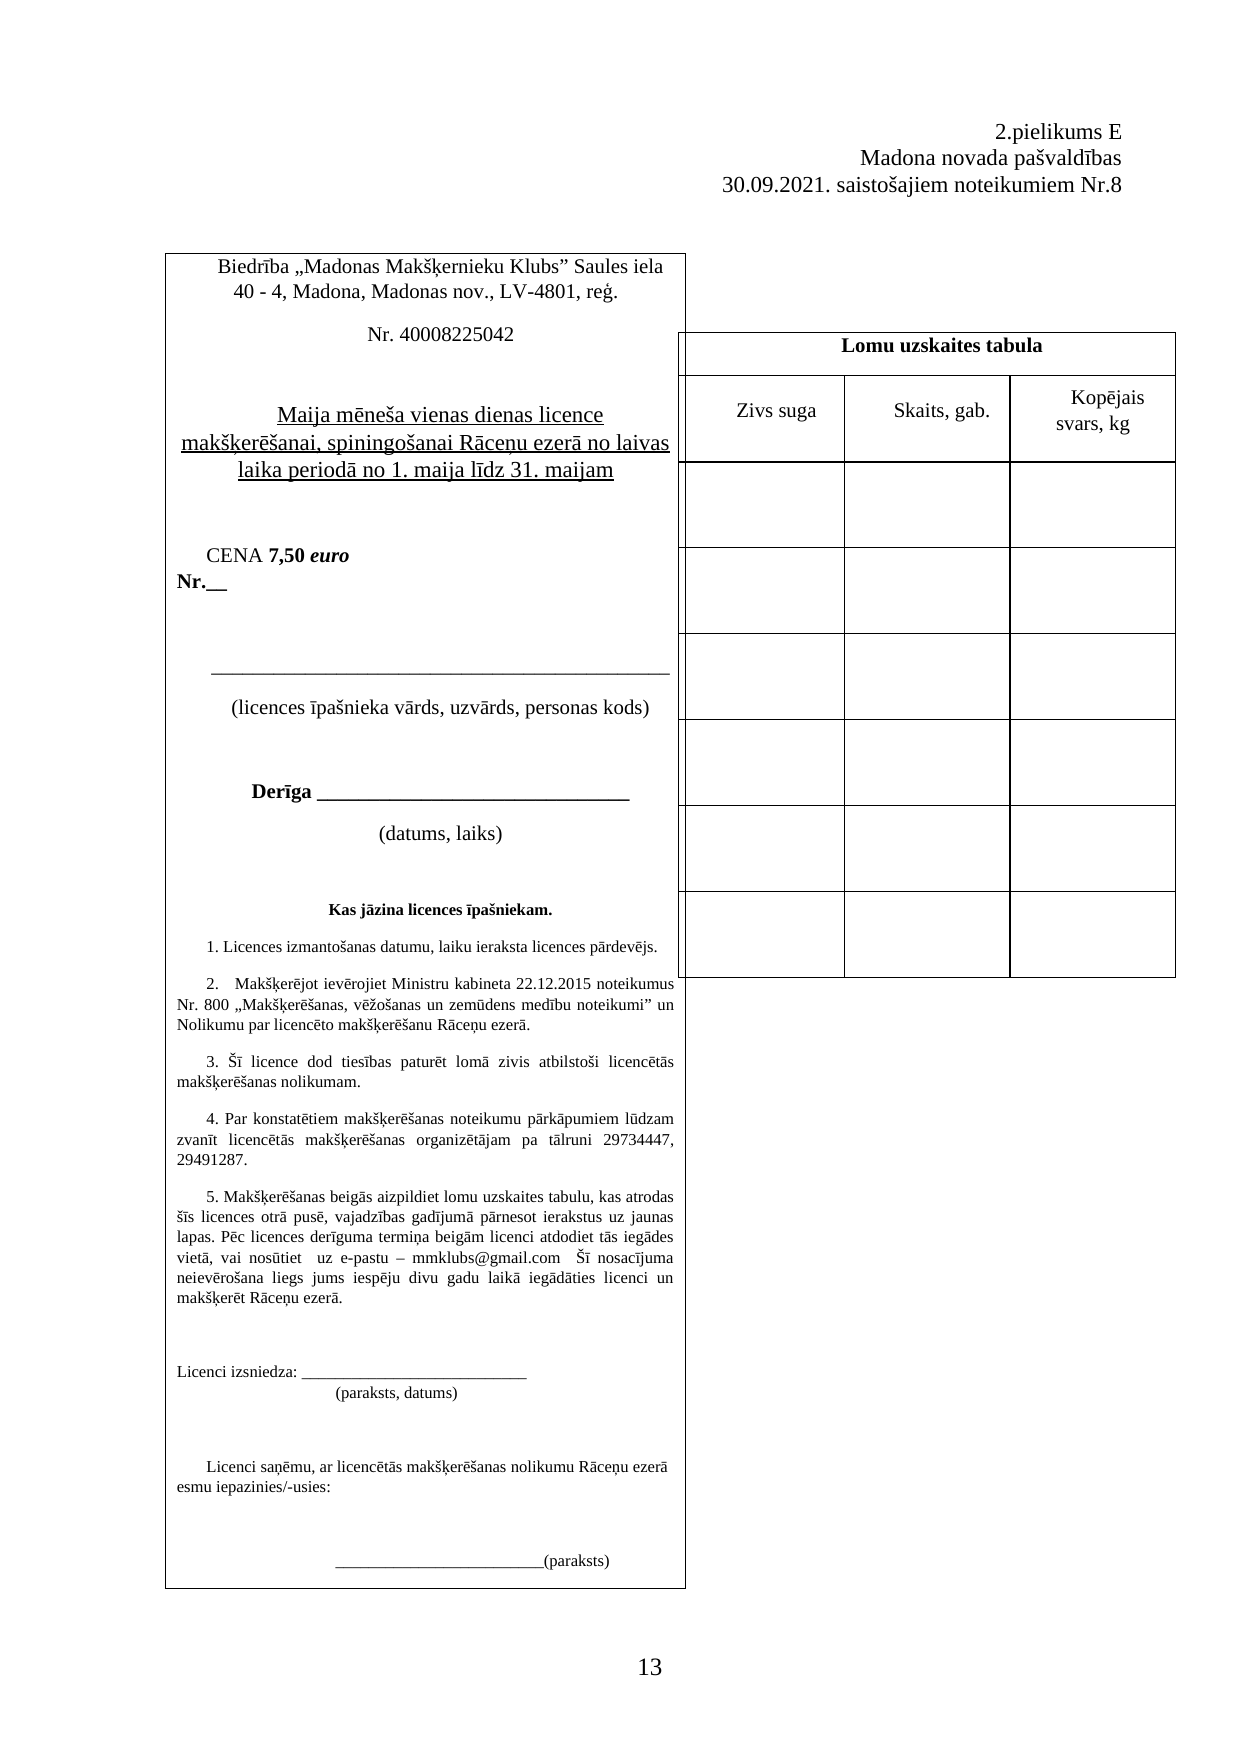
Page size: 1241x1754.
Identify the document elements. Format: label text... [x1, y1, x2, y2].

table_cell Zivs suga [686, 376, 844, 461]
table_cell Skaits, gab. [845, 376, 1009, 461]
table_cell [845, 892, 1009, 977]
table_cell [1011, 634, 1175, 719]
table_cell [845, 548, 1009, 633]
table_cell Kopējais svars, kg [1011, 376, 1175, 461]
table_cell [1011, 720, 1175, 805]
table_cell [1011, 463, 1175, 547]
text 2.pielikums E [177, 118, 1122, 144]
table_cell [686, 548, 844, 633]
table_cell [845, 806, 1009, 891]
table_header Biedrība „Madonas Makšķernieku Klubs” Saules iela 40 - 4, Madona, Madonas nov., LV-4801, reģ. Nr. 40008225042 Maija mēneša vienas dienas licence makšķerēšanai, spiningošanai Rāceņu ezerā no laivas laika periodā no 1. maija līdz 31. maijam CENA 7,50 euro Nr.__ ____________________________________________ (licences īpašnieka vārds, uzvārds, personas kods) Derīga ______________________________ (datums, laiks) Kas jāzina licences īpašniekam. 1. Licences izmantošanas datumu, laiku ieraksta licences pārdevējs. 2. Makšķerējot ievērojiet Ministru kabineta 22.12.2015 noteikumus Nr. 800 „Makšķerēšanas, vēžošanas un zemūdens medību noteikumi” un Nolikumu par licencēto makšķerēšanu Rāceņu ezerā. 3. Šī licence dod tiesības paturēt lomā zivis atbilstoši licencētās makšķerēšanas nolikumam. 4. Par konstatētiem makšķerēšanas noteikumu pārkāpumiem lūdzam zvanīt licencētās makšķerēšanas organizētājam pa tālruni 29734447, 29491287. 5. Makšķerēšanas beigās aizpildiet lomu uzskaites tabulu, kas atrodas šīs licences otrā pusē, vajadzības gadījumā pārnesot ierakstus uz jaunas lapas. Pēc licences derīguma termiņa beigām licenci atdodiet tās iegādes vietā, vai nosūtiet uz e-pastu – mmklubs@gmail.com Šī nosacījuma neievērošana liegs jums iespēju divu gadu laikā iegādāties licenci un makšķerēt Rāceņu ezerā. Licenci izsniedza: ___________________________ (paraksts, datums) Licenci saņēmu, ar licencētās makšķerēšanas nolikumu Rāceņu ezerā esmu iepazinies/-usies: _________________________(paraksts) [166, 254, 685, 1588]
table_cell [845, 463, 1009, 547]
table_header Lomu uzskaites tabula [686, 333, 1175, 375]
table_cell [845, 720, 1009, 805]
table_cell [845, 634, 1009, 719]
table_cell [686, 463, 844, 547]
table_cell [1011, 892, 1175, 977]
table_cell [1011, 806, 1175, 891]
table_cell [1011, 548, 1175, 633]
text Madona novada pašvaldības [177, 144, 1122, 171]
table_cell [686, 806, 844, 891]
text 30.09.2021. saistošajiem noteikumiem Nr.8 [177, 171, 1122, 197]
table_cell [686, 634, 844, 719]
table_cell [686, 720, 844, 805]
table_cell [686, 892, 844, 977]
